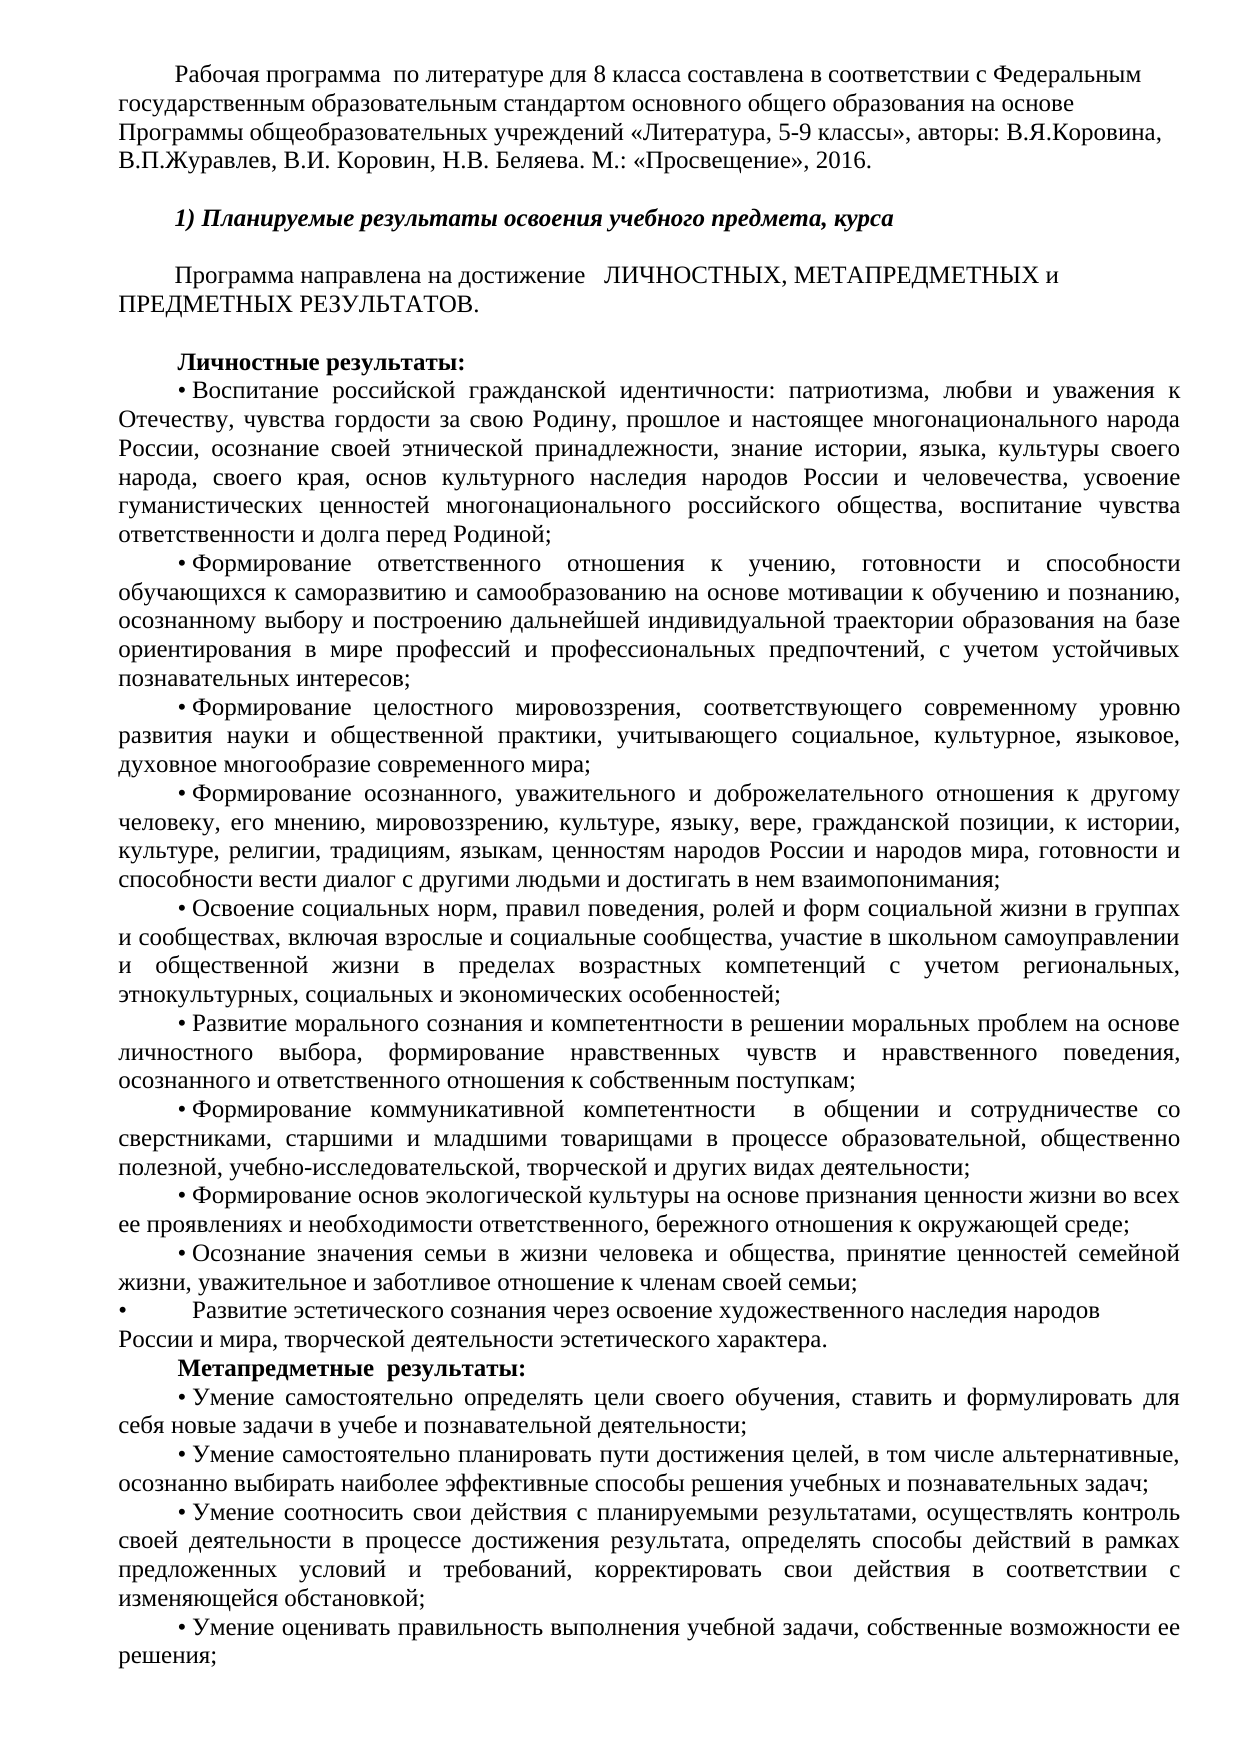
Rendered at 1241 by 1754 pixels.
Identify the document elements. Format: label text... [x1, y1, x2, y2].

text • Формирование целостного мировоззрения, соответствующего современному уровню развития науки и общественной практики, учитывающего социальное, культурное, языковое, духовное многообразие современного мира; [118, 692, 1181, 778]
text • Формирование основ экологической культуры на основе признания ценности жизни во всех ее проявлениях и необходимости ответственного, бережного отношения к окружающей среде; [118, 1180, 1181, 1238]
text • Развитие морального сознания и компетентности в решении моральных проблем на основе личностного выбора, формирование нравственных чувств и нравственного поведения, осознанного и ответственного отношения к собственным поступкам; [118, 1008, 1181, 1094]
text • Формирование ответственного отношения к учению, готовности и способности обучающихся к саморазвитию и самообразованию на основе мотивации к обучению и познанию, осознанному выбору и построению дальнейшей индивидуальной траектории образования на базе ориентирования в мире профессий и профессиональных предпочтений, с учетом устойчивых познавательных интересов; [118, 548, 1181, 692]
text • Умение самостоятельно определять цели своего обучения, ставить и формулировать для себя новые задачи в учебе и познавательной деятельности; [118, 1382, 1181, 1439]
text • Освоение социальных норм, правил поведения, ролей и форм социальной жизни в группах и сообществах, включая взрослые и социальные сообщества, участие в школьном самоуправлении и общественной жизни в пределах возрастных компетенций с учетом региональных, этнокультурных, социальных и экономических особенностей; [118, 893, 1181, 1008]
text Личностные результаты: [118, 347, 1181, 375]
text • Формирование осознанного, уважительного и доброжелательного отношения к другому человеку, его мнению, мировоззрению, культуре, языку, вере, гражданской позиции, к истории, культуре, религии, традициям, языкам, ценностям народов России и народов мира, готовности и способности вести диалог с другими людьми и достигать в нем взаимопонимания; [118, 778, 1181, 893]
text • Развитие эстетического сознания через освоение художественного наследия народов России и мира, творческой деятельности эстетического характера. [118, 1295, 1181, 1353]
text • Формирование коммуникативной компетентности в общении и сотрудничестве со сверстниками, старшими и младшими товарищами в процессе образовательной, общественно полезной, учебно-исследовательской, творческой и других видах деятельности; [118, 1094, 1181, 1180]
text Рабочая программа по литературе для 8 класса составлена в соответствии с Федеральным государственным образовательным стандартом основного общего образования на основе Программы общеобразовательных учреждений «Литература, 5-9 классы», авторы: В.Я.Коровина, В.П.Журавлев, В.И. Коровин, Н.В. Беляева. М.: «Просвещение», 2016. [118, 59, 1181, 174]
text Метапредметные результаты: [118, 1353, 1181, 1382]
text • Воспитание российской гражданской идентичности: патриотизма, любви и уважения к Отечеству, чувства гордости за свою Родину, прошлое и настоящее многонационального народа России, осознание своей этнической принадлежности, знание истории, языка, культуры своего народа, своего края, основ культурного наследия народов России и человечества, усвоение гуманистических ценностей многонационального российского общества, воспитание чувства ответственности и долга перед Родиной; [118, 375, 1181, 548]
text • Умение самостоятельно планировать пути достижения целей, в том числе альтернативные, осознанно выбирать наиболее эффективные способы решения учебных и познавательных задач; [118, 1439, 1181, 1497]
text Программа направлена на достижение ЛИЧНОСТНЫХ, МЕТАПРЕДМЕТНЫХ и ПРЕДМЕТНЫХ РЕЗУЛЬТАТОВ. [118, 260, 1181, 318]
text • Умение оценивать правильность выполнения учебной задачи, собственные возможности ее решения; [118, 1612, 1181, 1669]
text 1) Планируемые результаты освоения учебного предмета, курса [118, 203, 1181, 232]
text • Осознание значения семьи в жизни человека и общества, принятие ценностей семейной жизни, уважительное и заботливое отношение к членам своей семьи; [118, 1238, 1181, 1295]
text • Умение соотносить свои действия с планируемыми результатами, осуществлять контроль своей деятельности в процессе достижения результата, определять способы действий в рамках предложенных условий и требований, корректировать свои действия в соответствии с изменяющейся обстановкой; [118, 1497, 1181, 1612]
